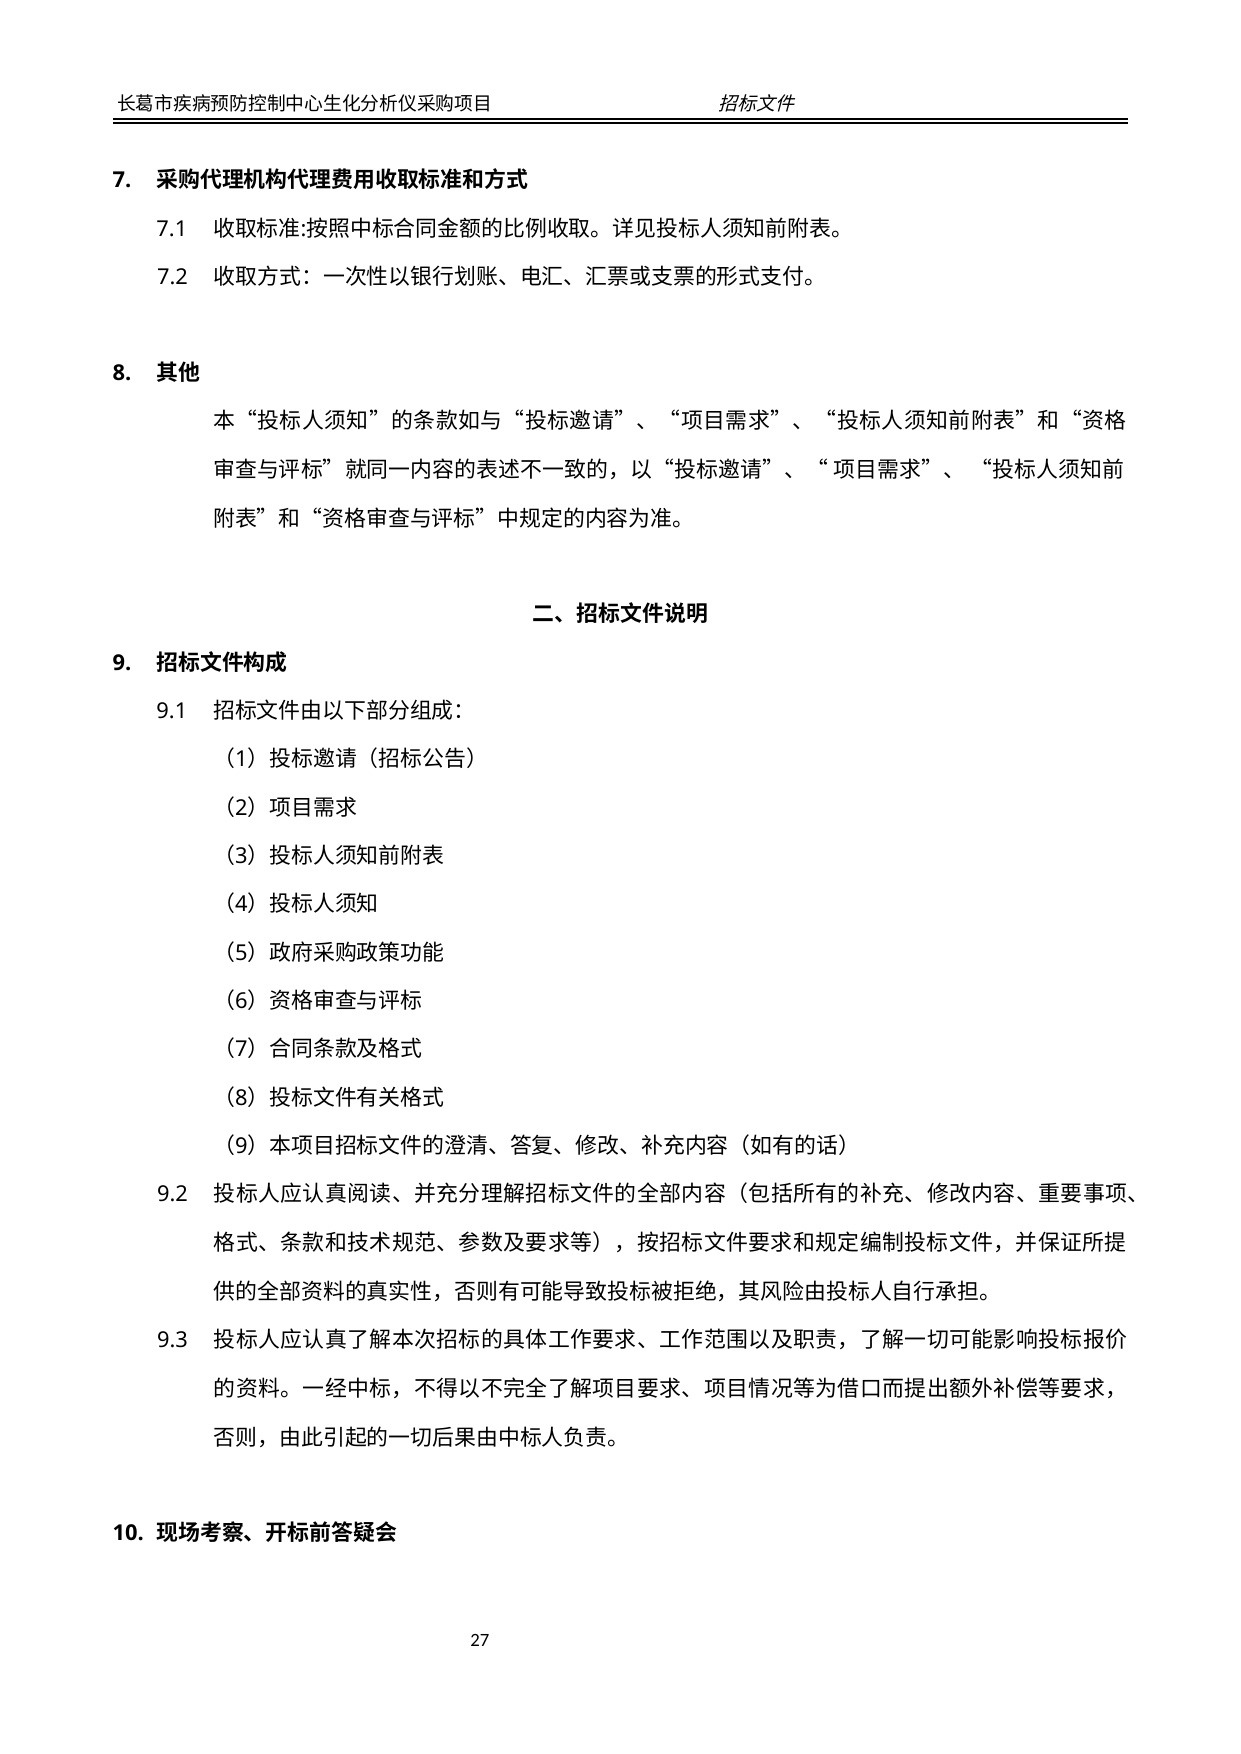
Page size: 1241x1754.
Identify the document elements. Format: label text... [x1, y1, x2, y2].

text （8）投标文件有关格式 [213, 1079, 1128, 1112]
list 投标人应认真了解本次招标的具体工作要求、工作范围以及职责，了解一切可能影响投标报价的资料。一经中标，不得以不完全了解项目要求、项目情况等为借口而提出额外补偿等要求，否则，由此引起的一切后果由中标人负责。 [157, 1322, 1128, 1452]
text （7）合同条款及格式 [213, 1031, 1128, 1063]
text 本“投标人须知”的条款如与“投标邀请”、“项目需求”、“投标人须知前附表”和“资格审查与评标”就同一内容的表述不一致的，以“投标邀请”、“ 项目需求”、 “投标人须知前附表”和“资格审查与评标”中规定的内容为准。 [213, 403, 1128, 533]
text （2）项目需求 [213, 789, 1128, 822]
list 收取方式：一次性以银行划账、电汇、汇票或支票的形式支付。 [157, 259, 1128, 291]
list 现场考察、开标前答疑会 [112, 1515, 1128, 1547]
text （3）投标人须知前附表 [213, 838, 1128, 870]
list 招标文件由以下部分组成： [156, 693, 1128, 725]
text （1）投标邀请（招标公告） [213, 741, 1128, 773]
list 收取标准:按照中标合同金额的比例收取。详见投标人须知前附表。 [156, 210, 1128, 243]
list 招标文件构成 [112, 644, 1128, 677]
text （6）资格审查与评标 [213, 983, 1128, 1015]
list 其他 [112, 354, 1128, 387]
text （9）本项目招标文件的澄清、答复、修改、补充内容（如有的话） [213, 1128, 1128, 1160]
text 二、招标文件说明 [112, 596, 1128, 628]
text （5）政府采购政策功能 [213, 934, 1128, 967]
text （4）投标人须知 [213, 886, 1128, 918]
list 投标人应认真阅读、并充分理解招标文件的全部内容（包括所有的补充、修改内容、重要事项、格式、条款和技术规范、参数及要求等），按招标文件要求和规定编制投标文件，并保证所提供的全部资料的真实性，否则有可能导致投标被拒绝，其风险由投标人自行承担。 [157, 1176, 1128, 1306]
list 采购代理机构代理费用收取标准和方式 [112, 162, 1128, 194]
